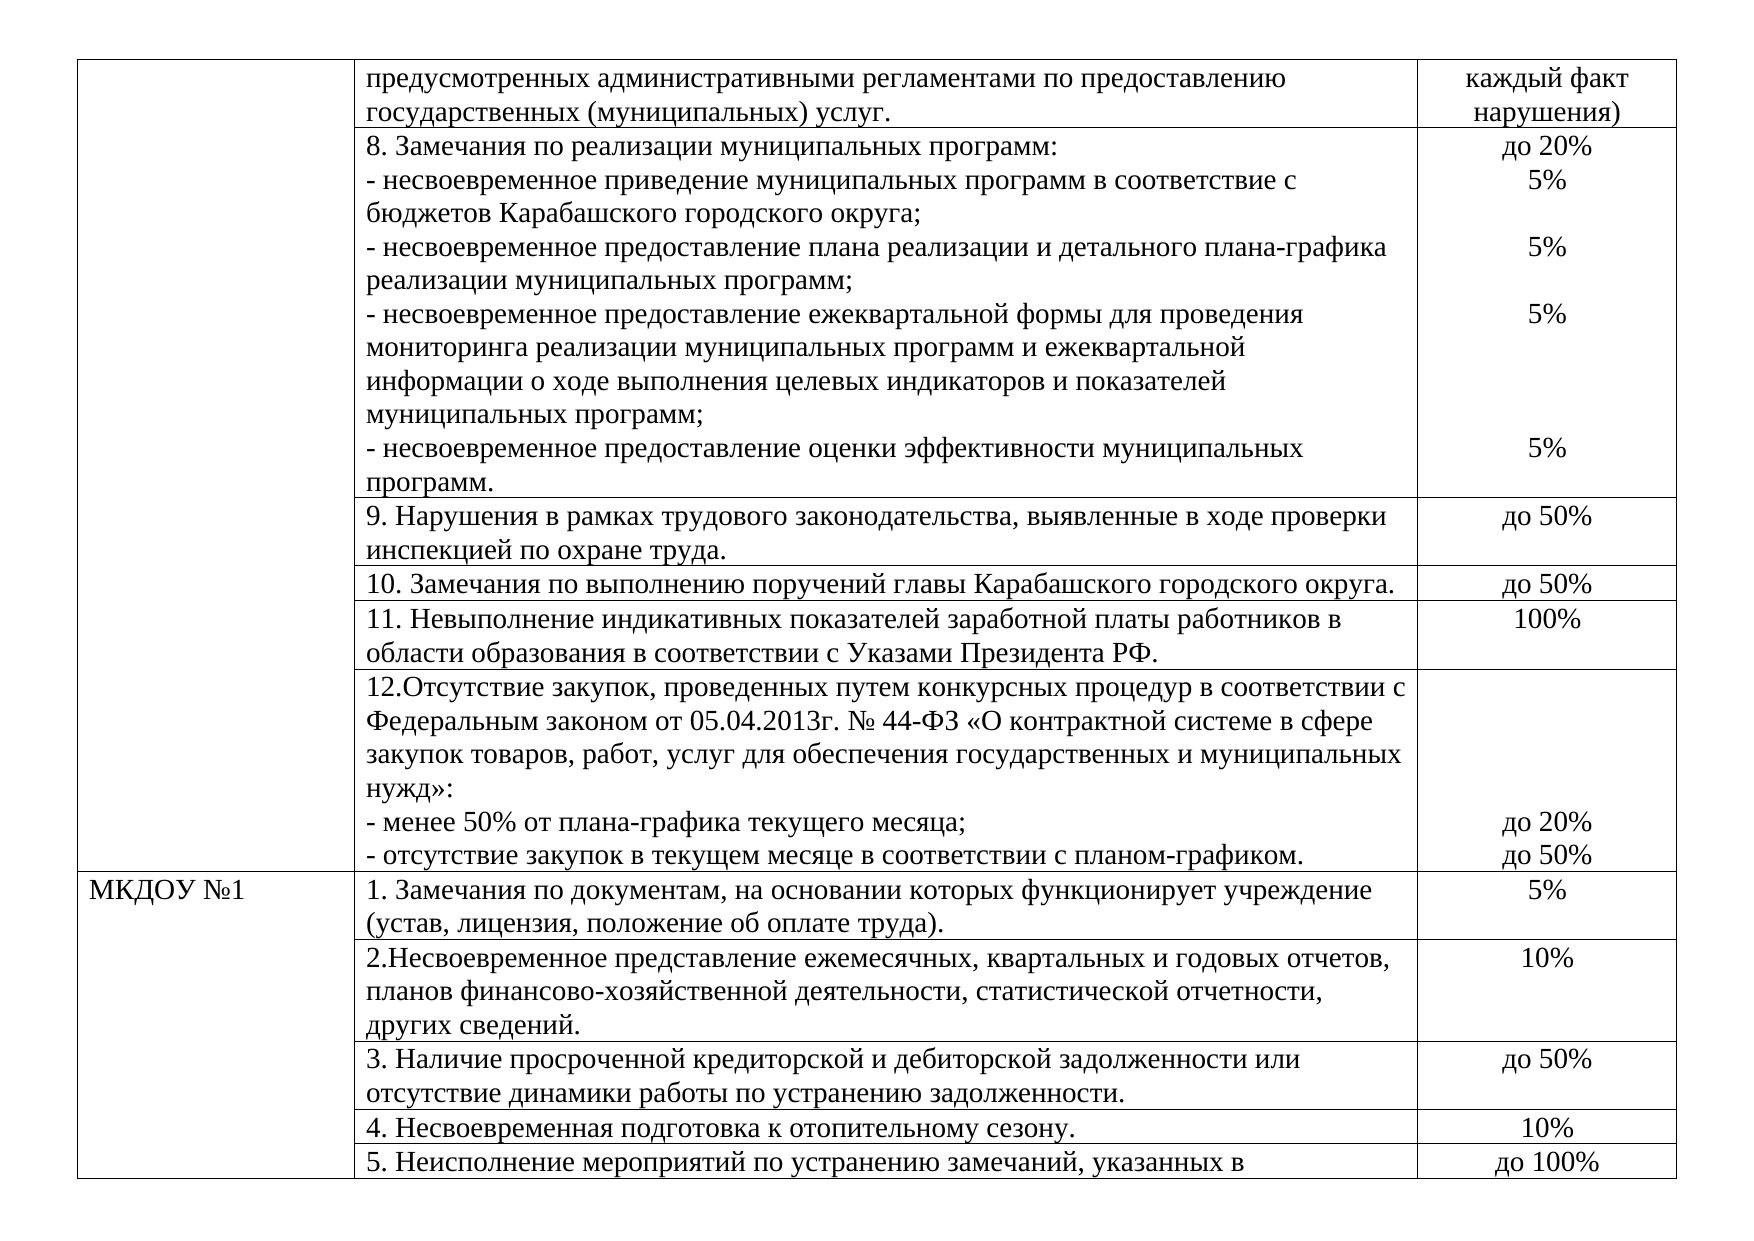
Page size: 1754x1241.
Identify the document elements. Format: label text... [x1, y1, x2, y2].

table_cell 9. Нарушения в рамках трудового законодательства, выявленные в ходе проверки инспекцией по охране труда. [355, 498, 1417, 565]
table_cell 10% [1418, 940, 1676, 1041]
table_cell до 50% [1418, 498, 1676, 565]
table_cell до 20% до 50% [1418, 670, 1676, 871]
table_cell до 20% 5% 5% 5% 5% [1418, 128, 1676, 497]
table_cell 4. Несвоевременная подготовка к отопительному сезону. [355, 1110, 1417, 1143]
table_cell до 50% [1418, 1042, 1676, 1109]
table_cell 3. Наличие просроченной кредиторской и дебиторской задолженности или отсутствие динамики работы по устранению задолженности. [355, 1042, 1417, 1109]
table_cell 12.Отсутствие закупок, проведенных путем конкурсных процедур в соответствии с Федеральным законом от 05.04.2013г. № 44-ФЗ «О контрактной системе в сфере закупок товаров, работ, услуг для обеспечения государственных и муниципальных нужд»: - менее 50% от плана-графика текущего месяца; - отсутствие закупок в текущем месяце в соответствии с планом-графиком. [355, 670, 1417, 871]
table_cell 8. Замечания по реализации муниципальных программ: - несвоевременное приведение муниципальных программ в соответствие с бюджетов Карабашского городского округа; - несвоевременное предоставление плана реализации и детального плана-графика реализации муниципальных программ; - несвоевременное предоставление ежеквартальной формы для проведения мониторинга реализации муниципальных программ и ежеквартальной информации о ходе выполнения целевых индикаторов и показателей муниципальных программ; - несвоевременное предоставление оценки эффективности муниципальных программ. [355, 128, 1417, 497]
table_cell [1418, 60, 1676, 127]
table_cell до 50% [1418, 566, 1676, 600]
table_cell 11. Невыполнение индикативных показателей заработной платы работников в области образования в соответствии с Указами Президента РФ. [355, 601, 1417, 668]
table_cell 2.Несвоевременное представление ежемесячных, квартальных и годовых отчетов, планов финансово-хозяйственной деятельности, статистической отчетности, других сведений. [355, 940, 1417, 1041]
table_cell МКДОУ №1 [78, 872, 354, 1178]
table_cell 10. Замечания по выполнению поручений главы Карабашского городского округа. [355, 566, 1417, 600]
table_cell 5% [1418, 872, 1676, 939]
table_cell 10% [1418, 1110, 1676, 1143]
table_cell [355, 60, 1417, 127]
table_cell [355, 1144, 1417, 1178]
table_cell 100% [1418, 601, 1676, 668]
table_cell до 100% [1418, 1144, 1676, 1178]
table_cell 1. Замечания по документам, на основании которых функционирует учреждение (устав, лицензия, положение об оплате труда). [355, 872, 1417, 939]
